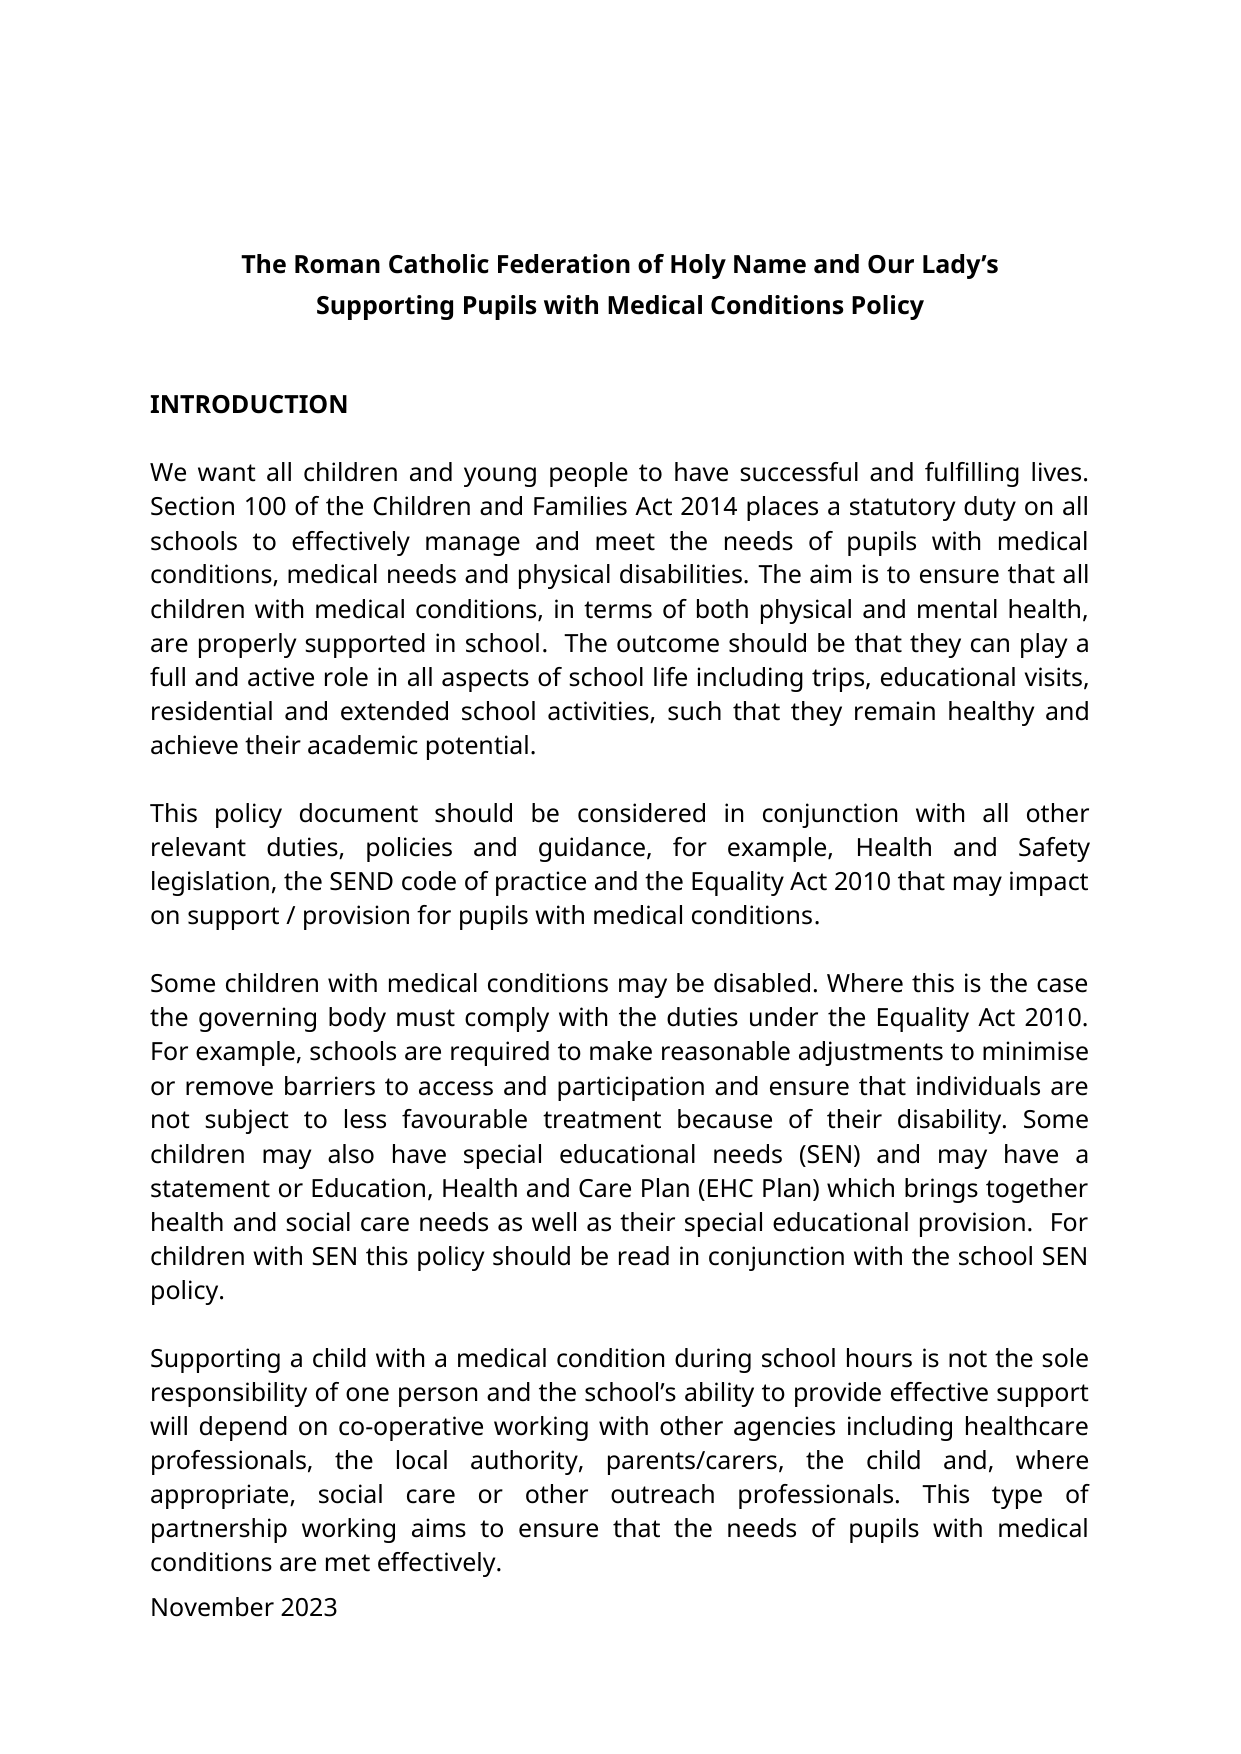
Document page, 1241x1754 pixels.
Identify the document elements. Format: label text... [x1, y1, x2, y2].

text INTRODUCTION [150, 387, 1090, 421]
text We want all children and young people to have successful and fulfilling lives. Section 100 of the Children and Families Act 2014 places a statutory duty on all schools to effectively manage and meet the needs of pupils with medical conditions, medical needs and physical disabilities. The aim is to ensure that all children with medical conditions, in terms of both physical and mental health, are properly supported in school. The outcome should be that they can play a full and active role in all aspects of school life including trips, educational visits, residential and extended school activities, such that they remain healthy and achieve their academic potential. [150, 455, 1090, 762]
subtitle The Roman Catholic Federation of Holy Name and Our Lady’s [150, 247, 1090, 281]
text This policy document should be considered in conjunction with all other relevant duties, policies and guidance, for example, Health and Safety legislation, the SEND code of practice and the Equality Act 2010 that may impact on support / provision for pupils with medical conditions. [150, 796, 1090, 932]
text Some children with medical conditions may be disabled. Where this is the case the governing body must comply with the duties under the Equality Act 2010. For example, schools are required to make reasonable adjustments to minimise or remove barriers to access and participation and ensure that individuals are not subject to less favourable treatment because of their disability. Some children may also have special educational needs (SEN) and may have a statement or Education, Health and Care Plan (EHC Plan) which brings together health and social care needs as well as their special educational provision. For children with SEN this policy should be read in conjunction with the school SEN policy. [150, 966, 1090, 1307]
text Supporting Pupils with Medical Conditions Policy [150, 287, 1090, 321]
text Supporting a child with a medical condition during school hours is not the sole responsibility of one person and the school’s ability to provide effective support will depend on co-operative working with other agencies including healthcare professionals, the local authority, parents/carers, the child and, where appropriate, social care or other outreach professionals. This type of partnership working aims to ensure that the needs of pupils with medical conditions are met effectively. [150, 1341, 1090, 1579]
